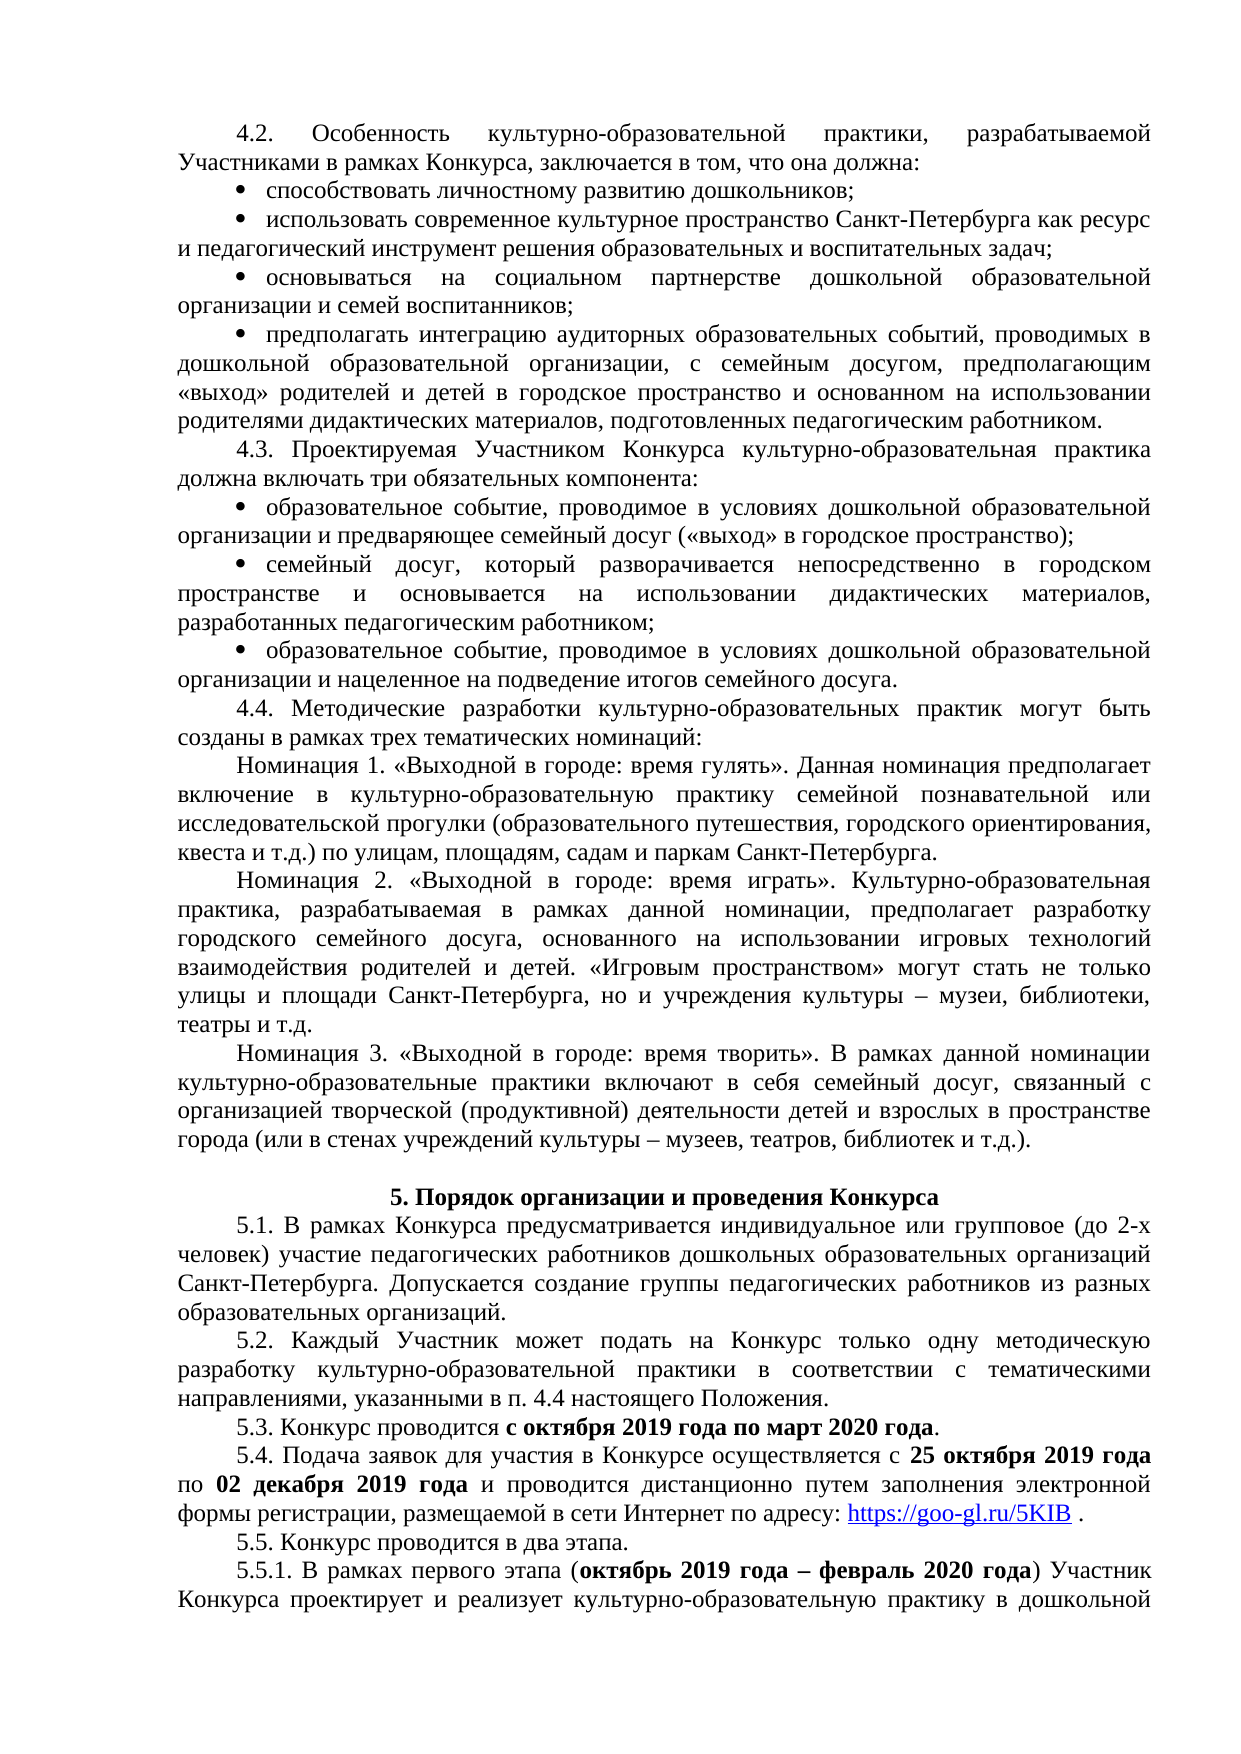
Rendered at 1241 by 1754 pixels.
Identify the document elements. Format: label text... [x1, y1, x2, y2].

text Номинация 1. «Выходной в городе: время гулять». Данная номинация предполагает включение в культурно-образовательную практику семейной познавательной или исследовательской прогулки (образовательного путешествия, городского ориентирования, квеста и т.д.) по улицам, площадям, садам и паркам Санкт-Петербурга. [177, 751, 1152, 866]
text 4.2. Особенность культурно-образовательной практики, разрабатываемой Участниками в рамках Конкурса, заключается в том, что она должна: [177, 118, 1152, 176]
list использовать современное культурное пространство Санкт-Петербурга как ресурс и педагогический инструмент решения образовательных и воспитательных задач; [177, 204, 1152, 262]
text 5.4. Подача заявок для участия в Конкурсе осуществляется с 25 октября 2019 года по 02 декабря 2019 года и проводится дистанционно путем заполнения электронной формы регистрации, размещаемой в сети Интернет по адресу: https://goo-gl.ru/5KIB . [177, 1441, 1152, 1527]
text 5. Порядок организации и проведения Конкурса [177, 1182, 1152, 1211]
text 4.3. Проектируемая Участником Конкурса культурно-образовательная практика должна включать три обязательных компонента: [177, 434, 1152, 492]
text Номинация 3. «Выходной в городе: время творить». В рамках данной номинации культурно-образовательные практики включают в себя семейный досуг, связанный с организацией творческой (продуктивной) деятельности детей и взрослых в пространстве города (или в стенах учреждений культуры – музеев, театров, библиотек и т.д.). [177, 1038, 1152, 1153]
list основываться на социальном партнерстве дошкольной образовательной организации и семей воспитанников; [177, 262, 1152, 319]
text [177, 1556, 1152, 1613]
list семейный досуг, который разворачивается непосредственно в городском пространстве и основывается на использовании дидактических материалов, разработанных педагогическим работником; [177, 549, 1152, 636]
text 5.2. Каждый Участник может подать на Конкурс только одну методическую разработку культурно-образовательной практики в соответствии с тематическими направлениями, указанными в п. 4.4 настоящего Положения. [177, 1326, 1152, 1412]
list предполагать интеграцию аудиторных образовательных событий, проводимых в дошкольной образовательной организации, с семейным досугом, предполагающим «выход» родителей и детей в городское пространство и основанном на использовании родителями дидактических материалов, подготовленных педагогическим работником. [177, 319, 1152, 434]
text 5.3. Конкурс проводится с октября 2019 года по март 2020 года. [177, 1412, 1152, 1441]
list образовательное событие, проводимое в условиях дошкольной образовательной организации и предваряющее семейный досуг («выход» в городское пространство); [177, 492, 1152, 549]
text 4.4. Методические разработки культурно-образовательных практик могут быть созданы в рамках трех тематических номинаций: [177, 693, 1152, 751]
text 5.1. В рамках Конкурса предусматривается индивидуальное или групповое (до 2-х человек) участие педагогических работников дошкольных образовательных организаций Санкт-Петербурга. Допускается создание группы педагогических работников из разных образовательных организаций. [177, 1211, 1152, 1326]
list способствовать личностному развитию дошкольников; [177, 176, 1152, 204]
text Номинация 2. «Выходной в городе: время играть». Культурно-образовательная практика, разрабатываемая в рамках данной номинации, предполагает разработку городского семейного досуга, основанного на использовании игровых технологий взаимодействия родителей и детей. «Игровым пространством» могут стать не только улицы и площади Санкт-Петербурга, но и учреждения культуры – музеи, библиотеки, театры и т.д. [177, 866, 1152, 1038]
text 5.5. Конкурс проводится в два этапа. [177, 1527, 1152, 1556]
list образовательное событие, проводимое в условиях дошкольной образовательной организации и нацеленное на подведение итогов семейного досуга. [177, 636, 1152, 693]
